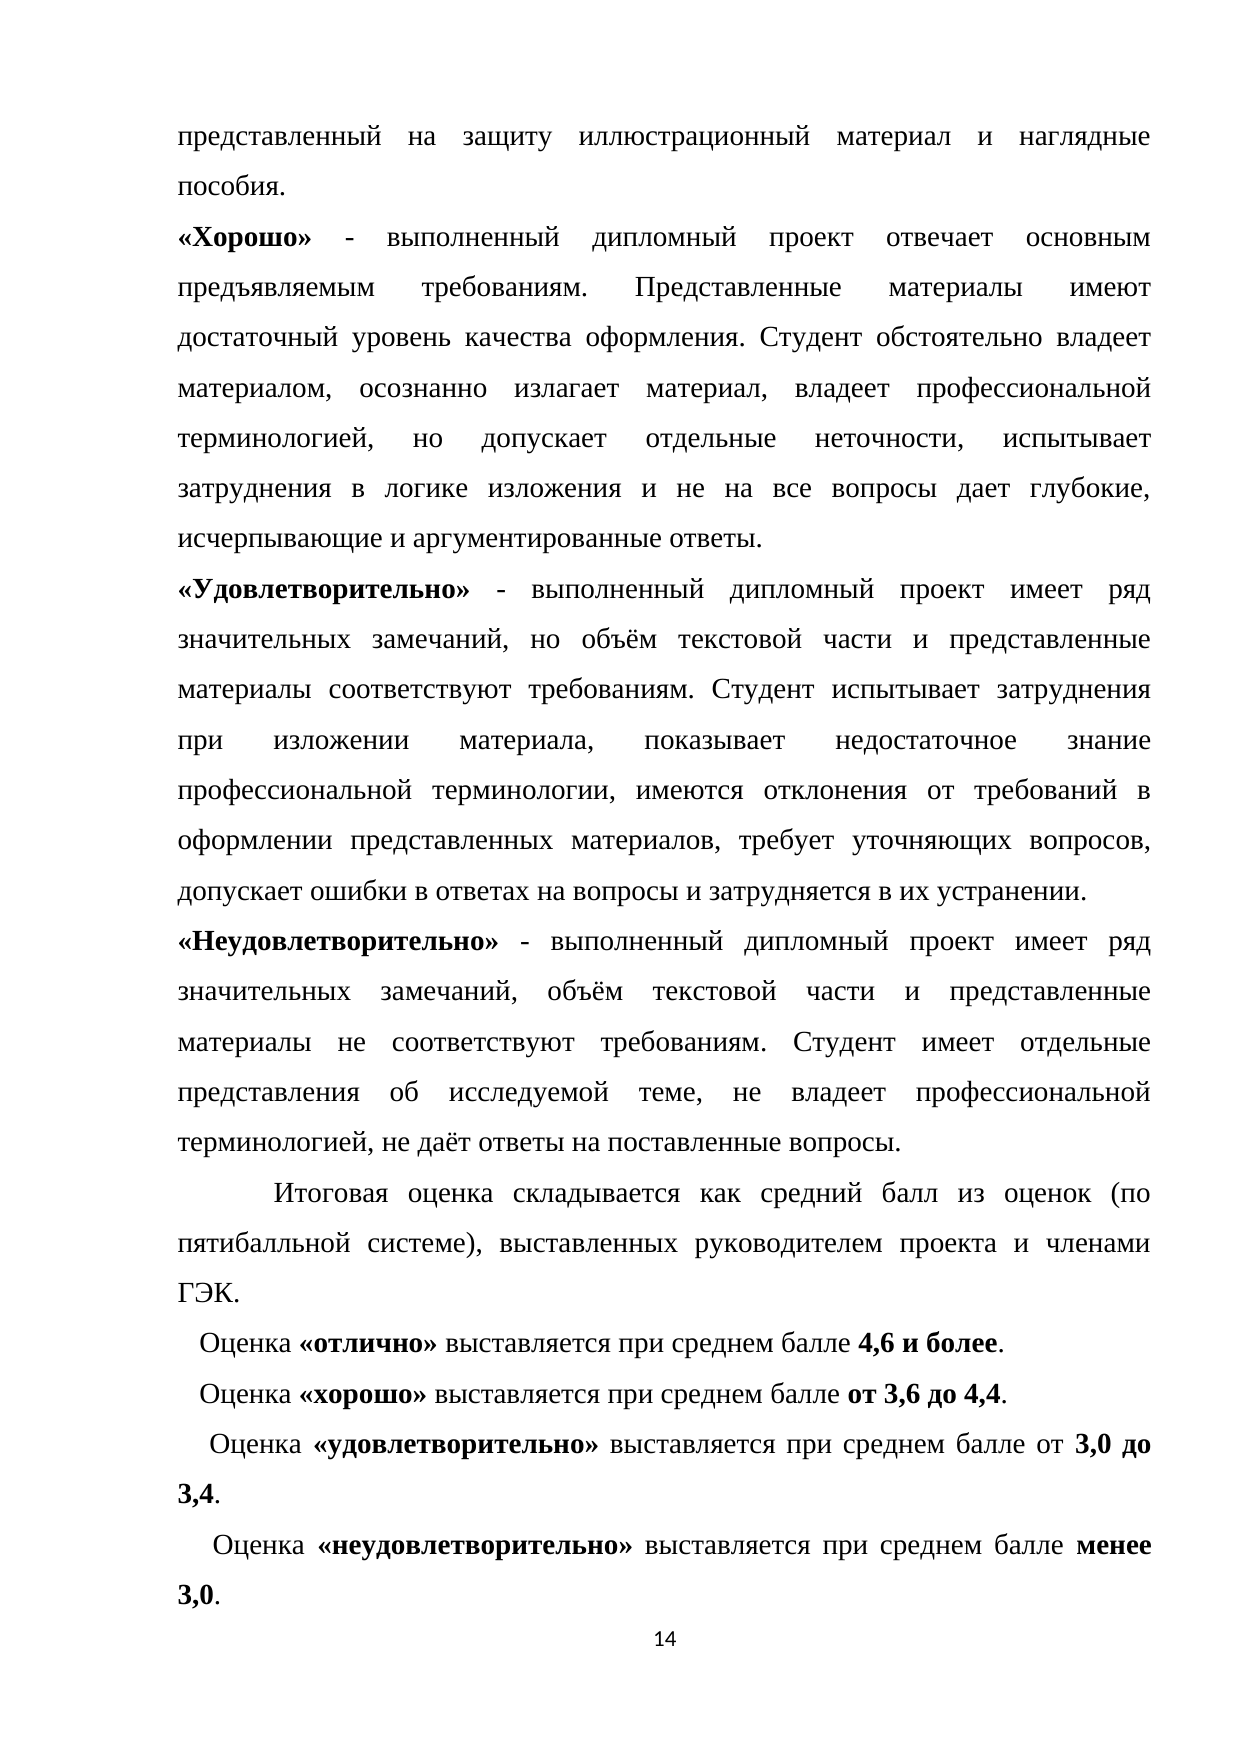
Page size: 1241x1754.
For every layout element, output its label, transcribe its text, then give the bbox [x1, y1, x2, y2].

text Оценка «удовлетворительно» выставляется при среднем балле от 3,0 до 3,4. [177, 1426, 1152, 1510]
text Итоговая оценка складывается как средний балл из оценок (по пятибалльной системе), выставленных руководителем проекта и членами ГЭК. [177, 1175, 1152, 1309]
text Оценка «отлично» выставляется при среднем балле 4,6 и более. [177, 1326, 1152, 1359]
text Оценка «хорошо» выставляется при среднем балле от 3,6 до 4,4. [177, 1376, 1152, 1409]
text «Удовлетворительно» - выполненный дипломный проект имеет ряд значительных замечаний, но объём текстовой части и представленные материалы соответствуют требованиям. Студент испытывает затруднения при изложении материала, показывает недостаточное знание профессиональной терминологии, имеются отклонения от требований в оформлении представленных материалов, требует уточняющих вопросов, допускает ошибки в ответах на вопросы и затрудняется в их устранении. [177, 571, 1152, 906]
text Оценка «неудовлетворительно» выставляется при среднем балле менее 3,0. [177, 1527, 1152, 1611]
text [177, 118, 1152, 202]
text «Неудовлетворительно» - выполненный дипломный проект имеет ряд значительных замечаний, объём текстовой части и представленные материалы не соответствуют требованиям. Студент имеет отдельные представления об исследуемой теме, не владеет профессиональной терминологией, не даёт ответы на поставленные вопросы. [177, 923, 1152, 1158]
text «Хорошо» - выполненный дипломный проект отвечает основным предъявляемым требованиям. Представленные материалы имеют достаточный уровень качества оформления. Студент обстоятельно владеет материалом, осознанно излагает материал, владеет профессиональной терминологией, но допускает отдельные неточности, испытывает затруднения в логике изложения и не на все вопросы дает глубокие, исчерпывающие и аргументированные ответы. [177, 219, 1152, 554]
